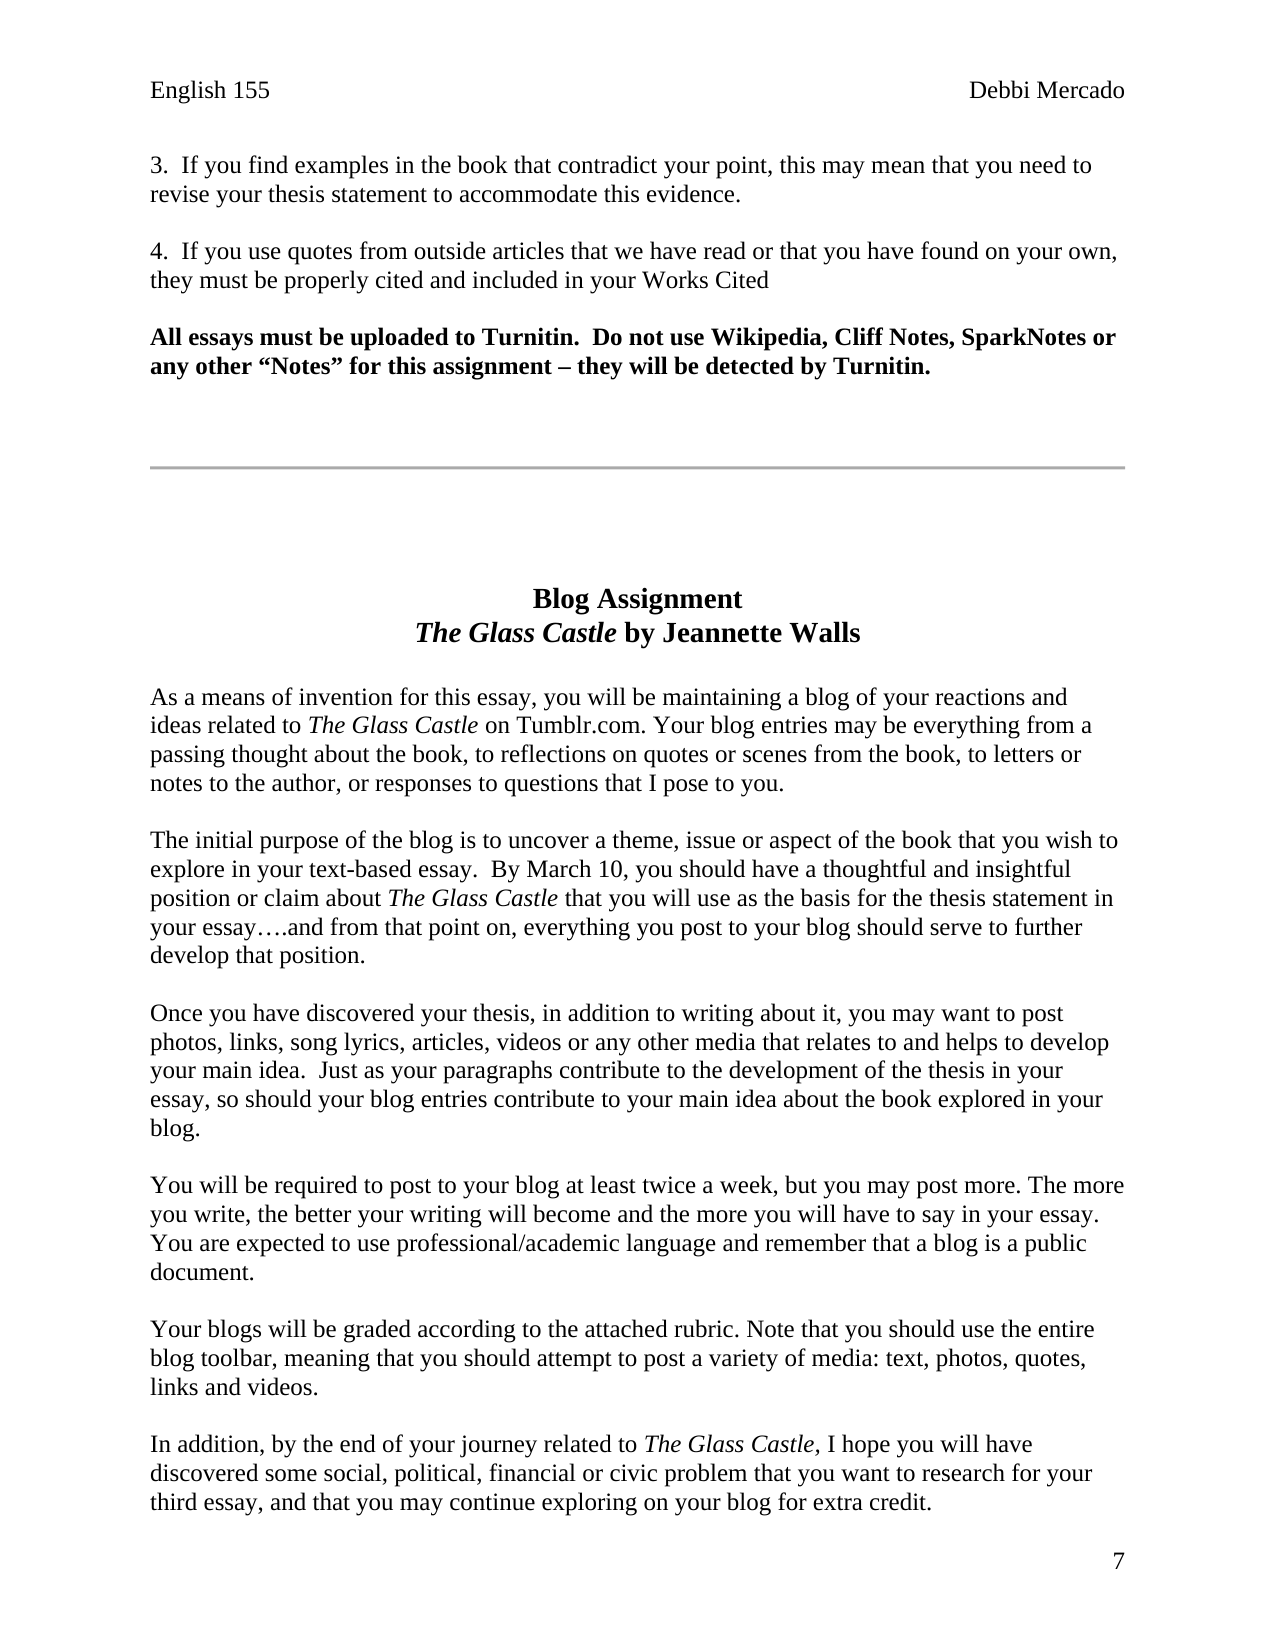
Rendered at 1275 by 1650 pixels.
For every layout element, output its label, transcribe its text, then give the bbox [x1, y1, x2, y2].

text You will be required to post to your blog at least twice a week, but you may post more. The more you write, the better your writing will become and the more you will have to say in your essay. You are expected to use professional/academic language and remember that a blog is a public document. [150, 1171, 1125, 1286]
text Blog Assignment [150, 581, 1125, 615]
text In addition, by the end of your journey related to The Glass Castle, I hope you will have discovered some social, political, financial or civic problem that you want to research for your third essay, and that you may continue exploring on your blog for extra credit. [150, 1429, 1125, 1516]
list 3. If you find examples in the book that contradict your point, this may mean that you need to revise your thesis statement to accommodate this evidence. [150, 150, 1125, 207]
text The initial purpose of the blog is to uncover a theme, issue or aspect of the book that you wish to explore in your text-based essay. By March 10, you should have a thoughtful and insightful position or claim about The Glass Castle that you will use as the basis for the thesis statement in your essay….and from that point on, everything you post to your blog should serve to further develop that position. [150, 826, 1125, 969]
text Your blogs will be graded according to the attached rubric. Note that you should use the entire blog toolbar, meaning that you should attempt to post a variety of media: text, photos, quotes, links and videos. [150, 1314, 1125, 1401]
text As a means of invention for this essay, you will be maintaining a blog of your reactions and ideas related to The Glass Castle on Tumblr.com. Your blog entries may be everything from a passing thought about the book, to reflections on quotes or scenes from the book, to letters or notes to the author, or responses to questions that I pose to you. [150, 682, 1125, 797]
text Once you have discovered your thesis, in addition to writing about it, you may want to post photos, links, song lyrics, articles, videos or any other media that relates to and helps to develop your main idea. Just as your paragraphs contribute to the development of the thesis in your essay, so should your blog entries contribute to your main idea about the book explored in your blog. [150, 998, 1125, 1142]
list 4. If you use quotes from outside articles that we have read or that you have found on your own, they must be properly cited and included in your Works Cited [150, 236, 1125, 294]
text The Glass Castle by Jeannette Walls [150, 615, 1125, 648]
list All essays must be uploaded to Turnitin. Do not use Wikipedia, Cliff Notes, SparkNotes or any other “Notes” for this assignment – they will be detected by Turnitin. [150, 322, 1125, 380]
